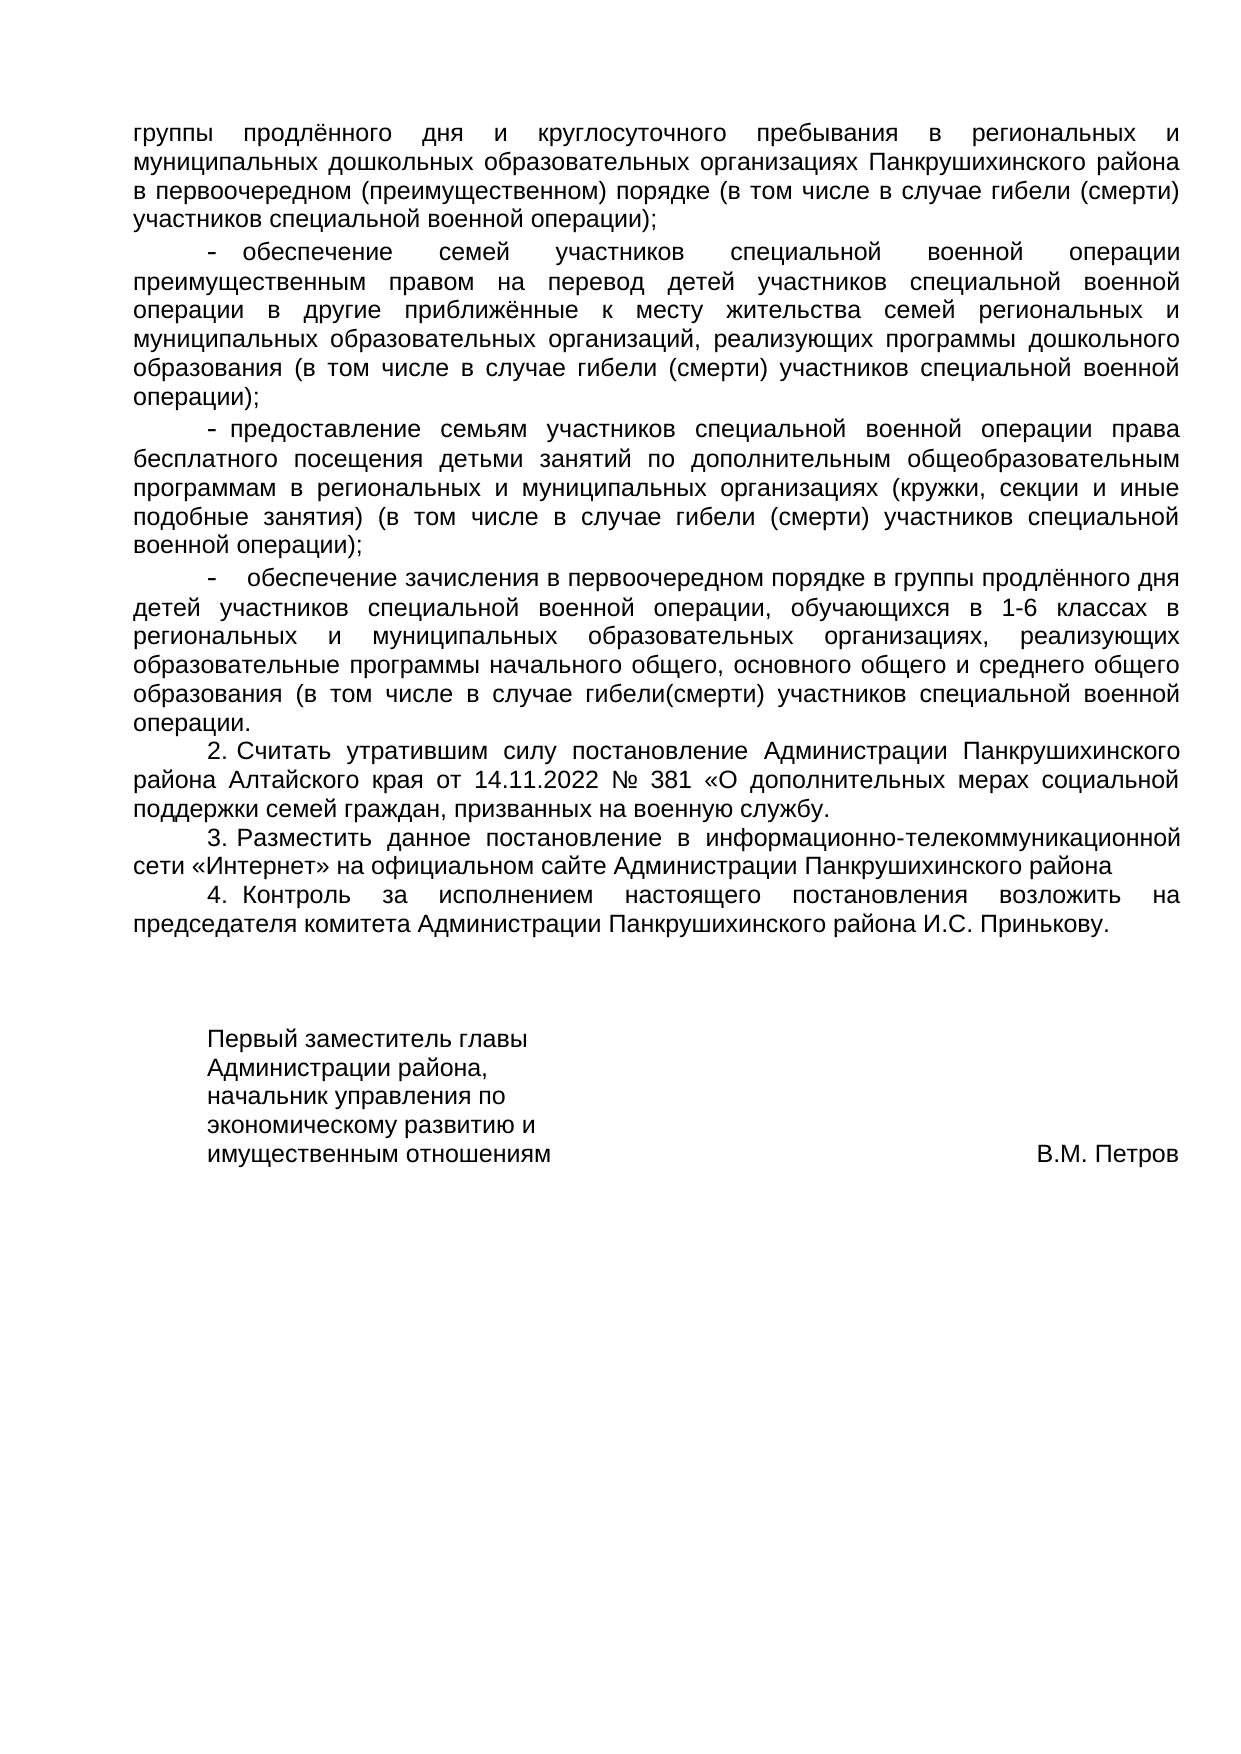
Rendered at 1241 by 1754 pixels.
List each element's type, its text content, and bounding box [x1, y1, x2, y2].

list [133, 118, 1181, 233]
text начальник управления по [133, 1081, 1181, 1110]
list Считать утратившим силу постановление Администрации Панкрушихинского района Алтайского края от 14.11.2022 № 381 «О дополнительных мерах социальной поддержки семей граждан, призванных на военную службу. [133, 736, 1181, 822]
text Администрации района, [133, 1052, 1181, 1081]
list Разместить данное постановление в информационно-телекоммуникационной сети «Интернет» на официальном сайте Администрации Панкрушихинского района [133, 822, 1181, 880]
text экономическому развитию и [133, 1110, 1181, 1139]
list предоставление семьям участников специальной военной операции права бесплатного посещения детьми занятий по дополнительным общеобразовательным программам в региональных и муниципальных организациях (кружки, секции и иные подобные занятия) (в том числе в случае гибели (смерти) участников специальной военной операции); [133, 410, 1181, 559]
list Контроль за исполнением настоящего постановления возложить на председателя комитета Администрации Панкрушихинского района И.С. Принькову. [133, 880, 1181, 937]
text Первый заместитель главы [133, 1024, 1181, 1052]
list обеспечение семей участников специальной военной операции преимущественным правом на перевод детей участников специальной военной операции в другие приближённые к месту жительства семей региональных и муниципальных образовательных организаций, реализующих программы дошкольного образования (в том числе в случае гибели (смерти) участников специальной военной операции); [133, 233, 1181, 410]
text имущественным отношениям В.М. Петров [133, 1139, 1181, 1167]
list обеспечение зачисления в первоочередном порядке в группы продлённого дня детей участников специальной военной операции, обучающихся в 1-6 классах в региональных и муниципальных образовательных организациях, реализующих образовательные программы начального общего, основного общего и среднего общего образования (в том числе в случае гибели(смерти) участников специальной военной операции. [133, 559, 1181, 736]
